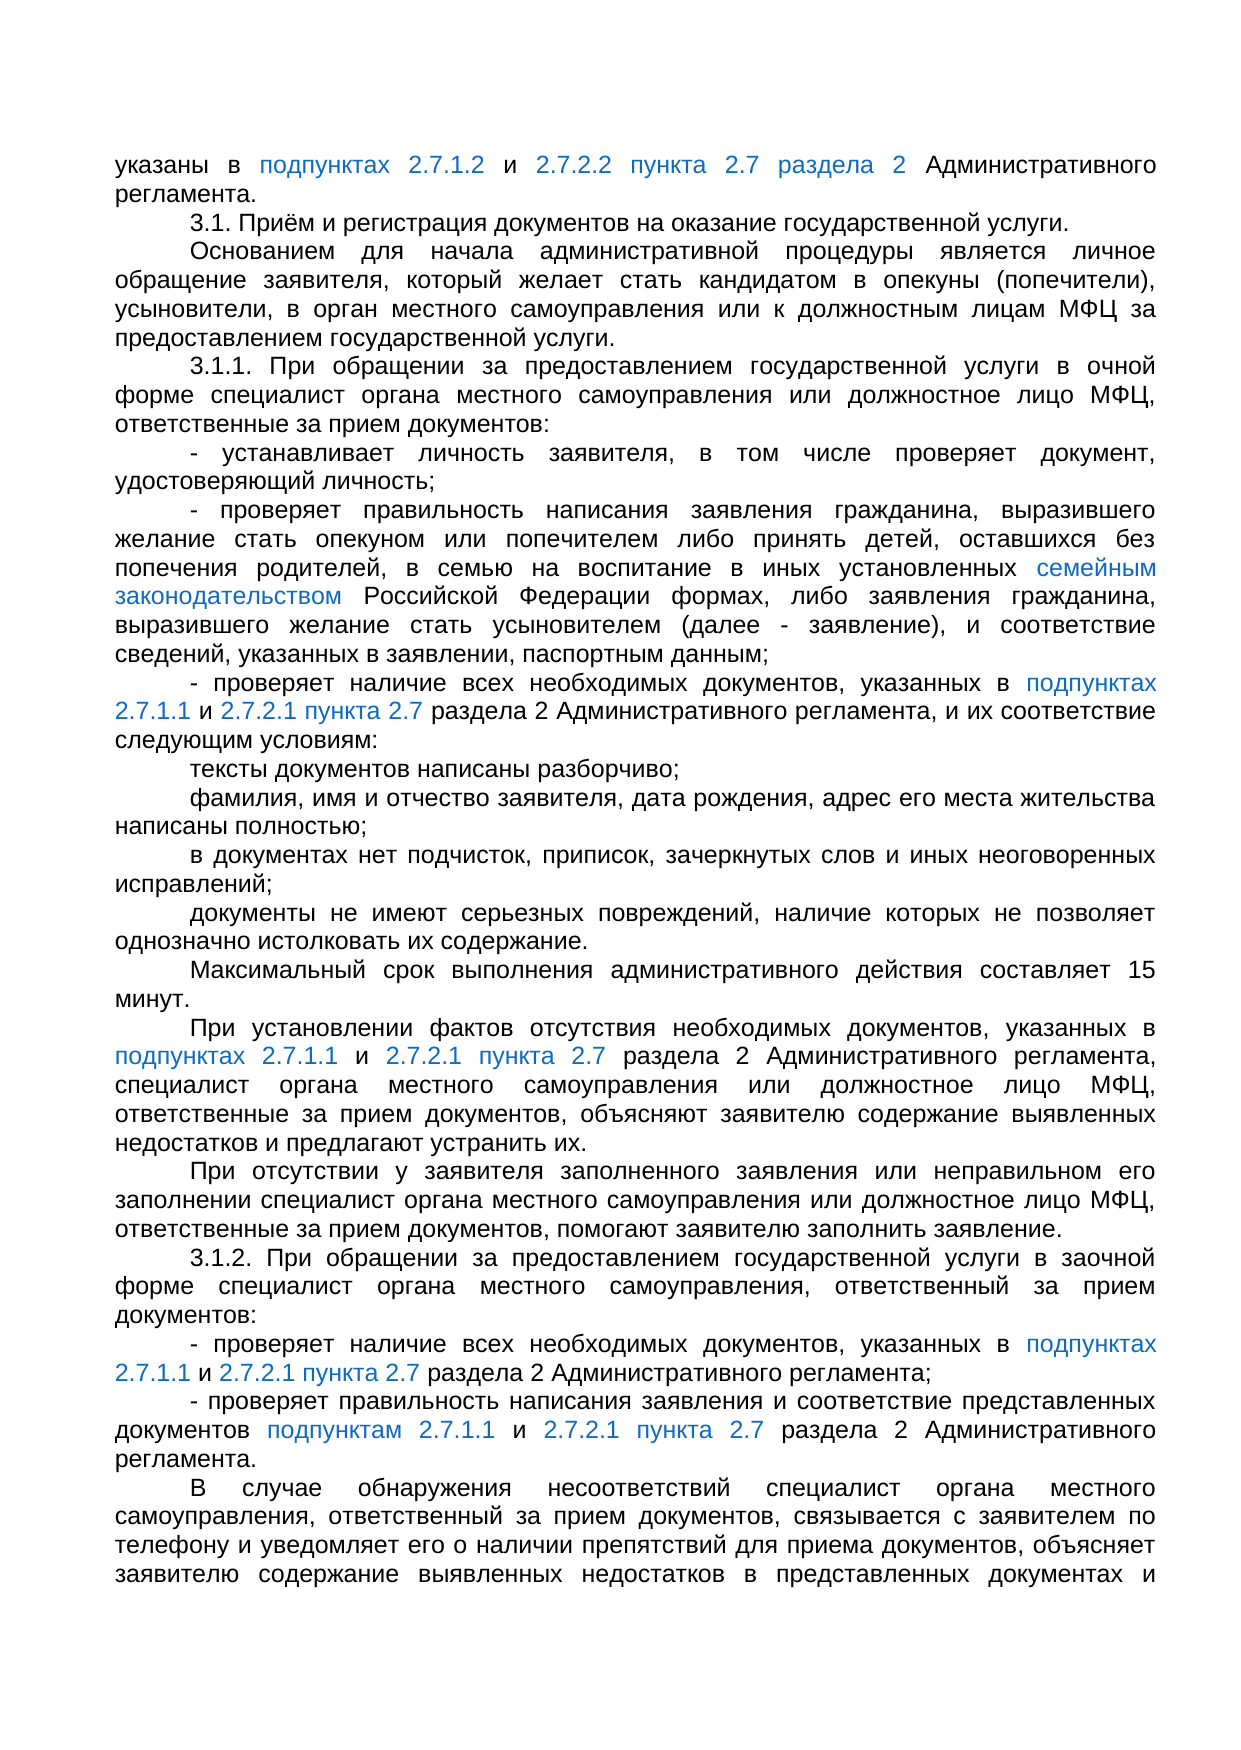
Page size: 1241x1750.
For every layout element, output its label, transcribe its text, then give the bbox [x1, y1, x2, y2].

text 3.1.2. При обращении за предоставлением государственной услуги в заочной форме специалист органа местного самоуправления, ответственный за прием документов: [114, 1242, 1157, 1329]
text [114, 150, 1157, 207]
text - проверяет правильность написания заявления и соответствие представленных документов подпунктам 2.7.1.1 и 2.7.2.1 пункта 2.7 раздела 2 Административного регламента. [114, 1386, 1157, 1472]
text - проверяет наличие всех необходимых документов, указанных в подпунктах 2.7.1.1 и 2.7.2.1 пункта 2.7 раздела 2 Административного регламента; [114, 1329, 1157, 1386]
text документы не имеют серьезных повреждений, наличие которых не позволяет однозначно истолковать их содержание. [114, 897, 1157, 955]
text - проверяет наличие всех необходимых документов, указанных в подпунктах 2.7.1.1 и 2.7.2.1 пункта 2.7 раздела 2 Административного регламента, и их соответствие следующим условиям: [114, 667, 1157, 754]
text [114, 1472, 1157, 1587]
text При отсутствии у заявителя заполненного заявления или неправильном его заполнении специалист органа местного самоуправления или должностное лицо МФЦ, ответственные за прием документов, помогают заявителю заполнить заявление. [114, 1156, 1157, 1242]
text - устанавливает личность заявителя, в том числе проверяет документ, удостоверяющий личность; [114, 437, 1157, 495]
text Максимальный срок выполнения административного действия составляет 15 минут. [114, 955, 1157, 1012]
text 3.1. Приём и регистрация документов на оказание государственной услуги. [114, 207, 1157, 236]
text фамилия, имя и отчество заявителя, дата рождения, адрес его места жительства написаны полностью; [114, 782, 1157, 840]
text Основанием для начала административной процедуры является личное обращение заявителя, который желает стать кандидатом в опекуны (попечители), усыновители, в орган местного самоуправления или к должностным лицам МФЦ за предоставлением государственной услуги. [114, 236, 1157, 351]
text При установлении фактов отсутствия необходимых документов, указанных в подпунктах 2.7.1.1 и 2.7.2.1 пункта 2.7 раздела 2 Административного регламента, специалист органа местного самоуправления или должностное лицо МФЦ, ответственные за прием документов, объясняют заявителю содержание выявленных недостатков и предлагают устранить их. [114, 1012, 1157, 1156]
text - проверяет правильность написания заявления гражданина, выразившего желание стать опекуном или попечителем либо принять детей, оставшихся без попечения родителей, в семью на воспитание в иных установленных семейным законодательством Российской Федерации формах, либо заявления гражданина, выразившего желание стать усыновителем (далее - заявление), и соответствие сведений, указанных в заявлении, паспортным данным; [114, 495, 1157, 667]
text тексты документов написаны разборчиво; [114, 754, 1157, 782]
text в документах нет подчисток, приписок, зачеркнутых слов и иных неоговоренных исправлений; [114, 840, 1157, 897]
text 3.1.1. При обращении за предоставлением государственной услуги в очной форме специалист органа местного самоуправления или должностное лицо МФЦ, ответственные за прием документов: [114, 351, 1157, 437]
